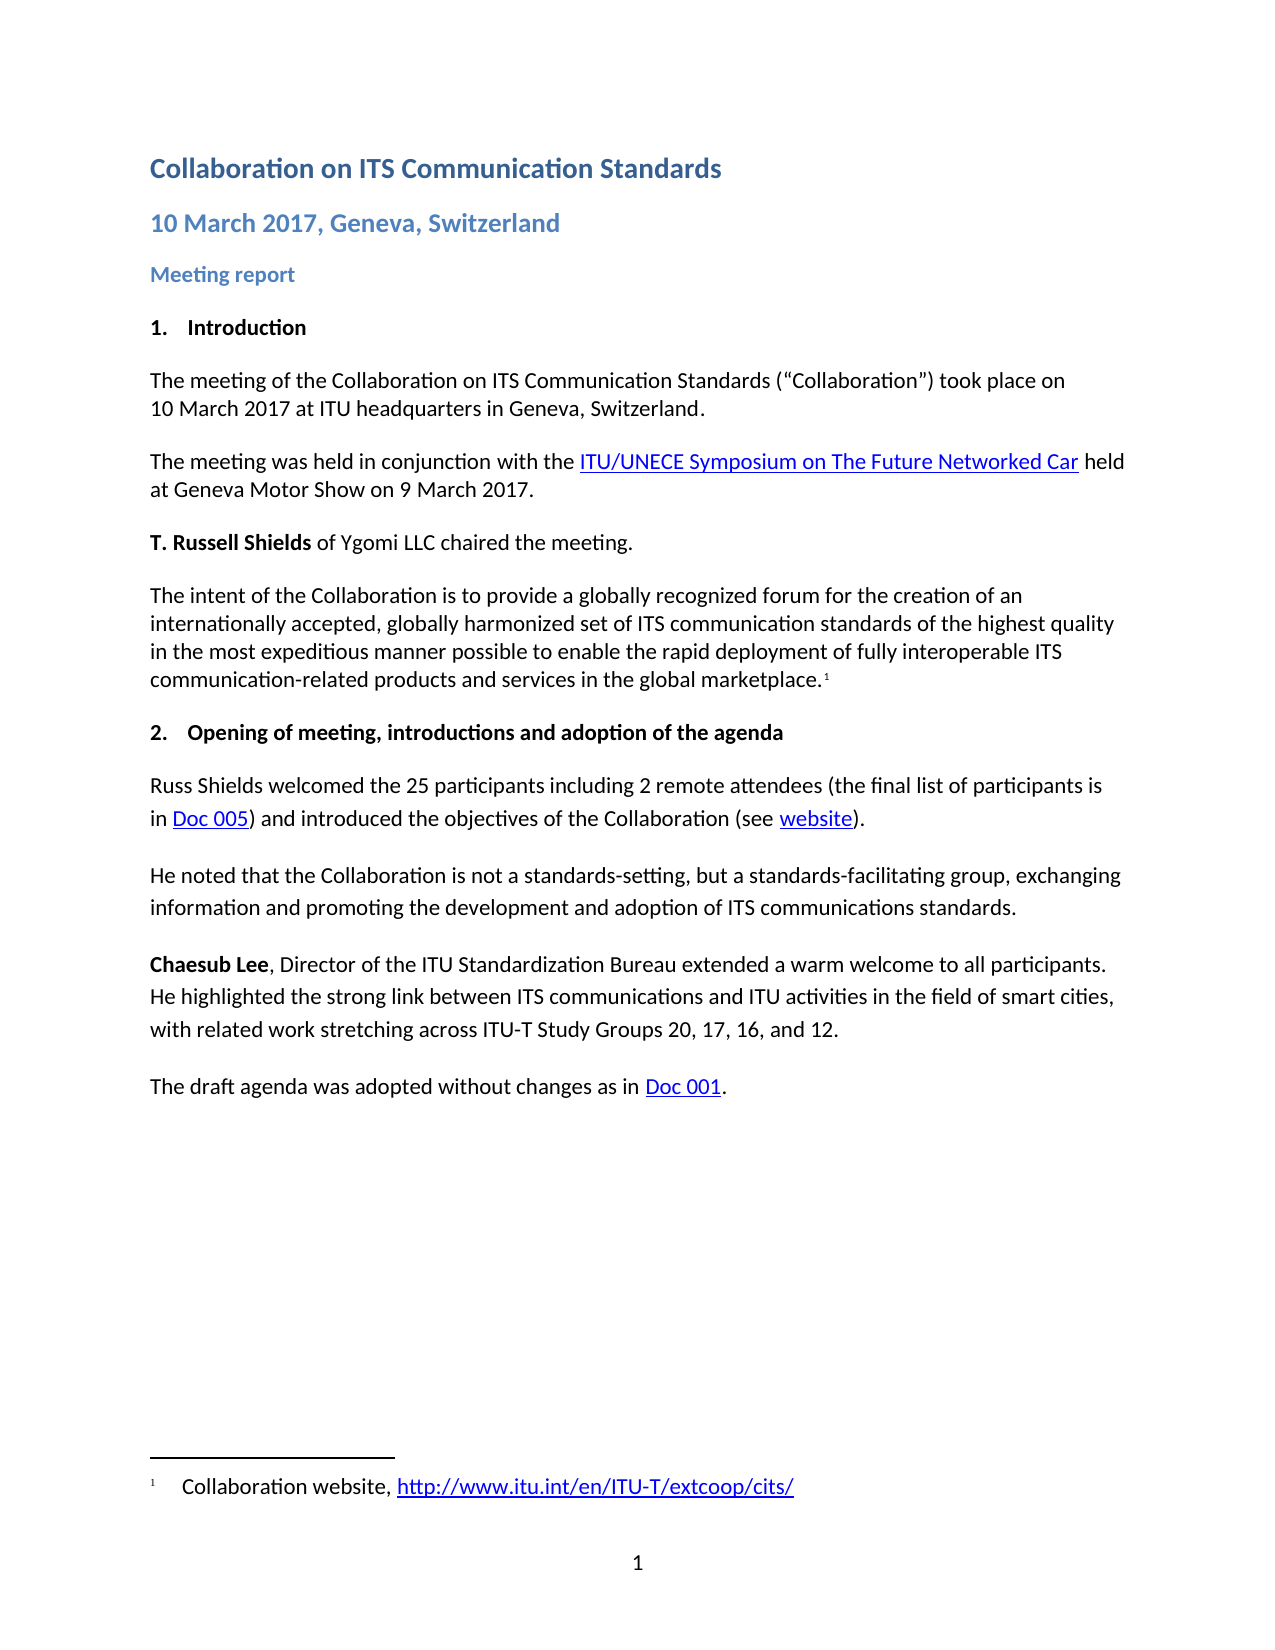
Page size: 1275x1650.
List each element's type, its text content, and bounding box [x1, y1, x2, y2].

text The meeting was held in conjunction with the ITU/UNECE Symposium on The Future Networked Car held at Geneva Motor Show on 9 March 2017. [150, 447, 1125, 503]
list Opening of meeting, introductions and adoption of the agenda [150, 718, 1125, 747]
text The meeting of the Collaboration on ITS Communication Standards (“Collaboration”) took place on 10 March 2017 at ITU headquarters in Geneva, Switzerland. [150, 366, 1125, 422]
subtitle Collaboration on ITS Communication Standards [150, 150, 1125, 186]
subtitle Meeting report [150, 260, 1125, 288]
list Introduction [150, 313, 1125, 341]
text The intent of the Collaboration is to provide a globally recognized forum for the creation of an internationally accepted, globally harmonized set of ITS communication standards of the highest quality in the most expeditious manner possible to enable the rapid deployment of fully interoperable ITS communication-related products and services in the global marketplace. [150, 581, 1125, 693]
subtitle 10 March 2017, Geneva, Switzerland [150, 206, 1125, 239]
text T. Russell Shields of Ygomi LLC chaired the meeting. [150, 528, 1125, 556]
text The draft agenda was adopted without changes as in Doc 001. [150, 1072, 1125, 1100]
text Chaesub Lee, Director of the ITU Standardization Bureau extended a warm welcome to all participants. He highlighted the strong link between ITS communications and ITU activities in the field of smart cities, with related work stretching across ITU-T Study Groups 20, 17, 16, and 12. [150, 950, 1125, 1043]
text Russ Shields welcomed the 25 participants including 2 remote attendees (the final list of participants is in Doc 005) and introduced the objectives of the Collaboration (see website). [150, 772, 1125, 832]
text He noted that the Collaboration is not a standards-setting, but a standards-facilitating group, exchanging information and promoting the development and adoption of ITS communications standards. [150, 861, 1125, 921]
